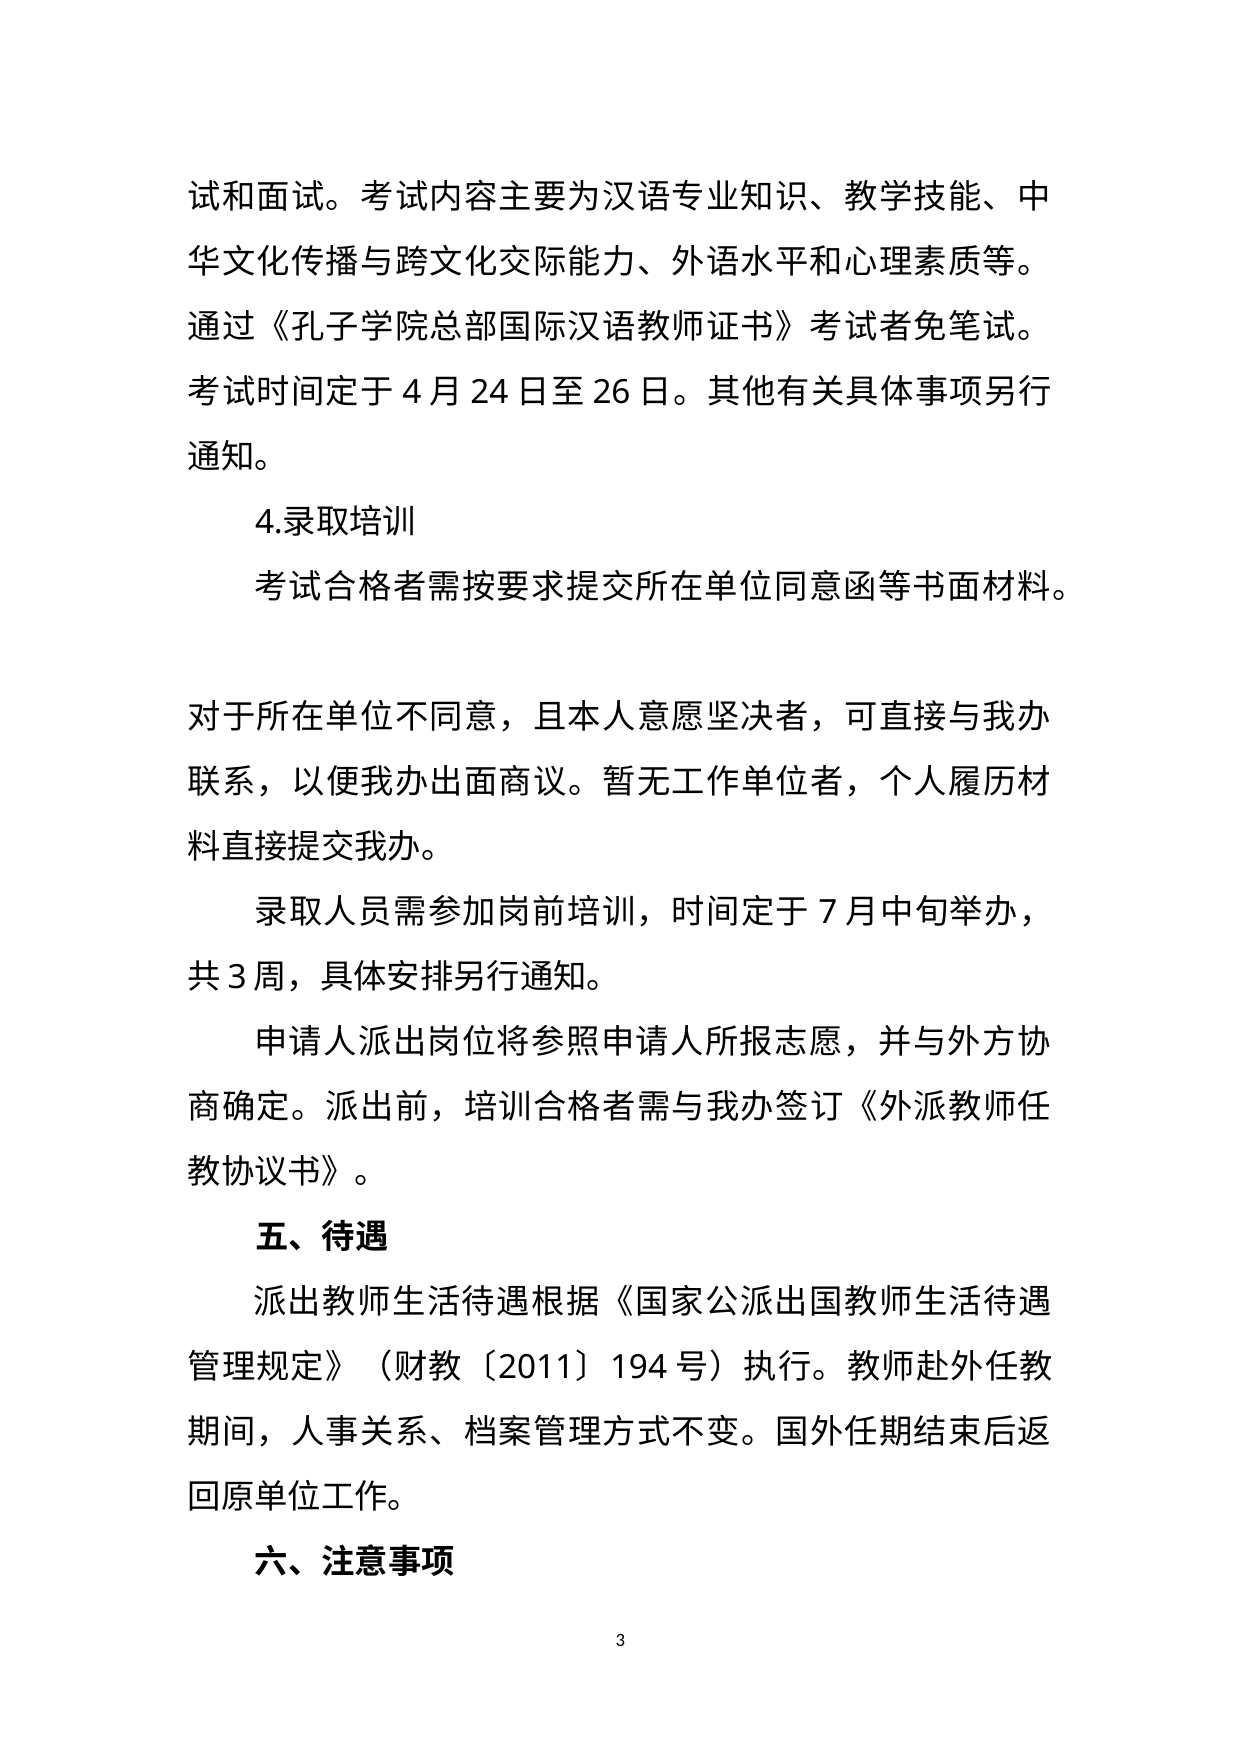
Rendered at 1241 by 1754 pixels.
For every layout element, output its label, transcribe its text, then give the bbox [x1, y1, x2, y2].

text 五、待遇 [255, 1202, 1053, 1267]
text 申请人派出岗位将参照申请人所报志愿，并与外方协商确定。派出前，培训合格者需与我办签订《外派教师任教协议书》。 [187, 1007, 1053, 1202]
text 对于所在单位不同意，且本人意愿坚决者，可直接与我办联系，以便我办出面商议。暂无工作单位者，个人履历材料直接提交我办。 [187, 682, 1053, 877]
text 六、注意事项 [187, 1527, 1053, 1592]
text 考试合格者需按要求提交所在单位同意函等书面材料。 [187, 552, 1053, 682]
text 4.录取培训 [255, 487, 1053, 552]
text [187, 162, 1053, 487]
text 派出教师生活待遇根据《国家公派出国教师生活待遇管理规定》（财教〔2011〕194号）执行。教师赴外任教期间，人事关系、档案管理方式不变。国外任期结束后返回原单位工作。 [187, 1267, 1053, 1527]
text 录取人员需参加岗前培训，时间定于7月中旬举办，共3周，具体安排另行通知。 [187, 877, 1053, 1007]
